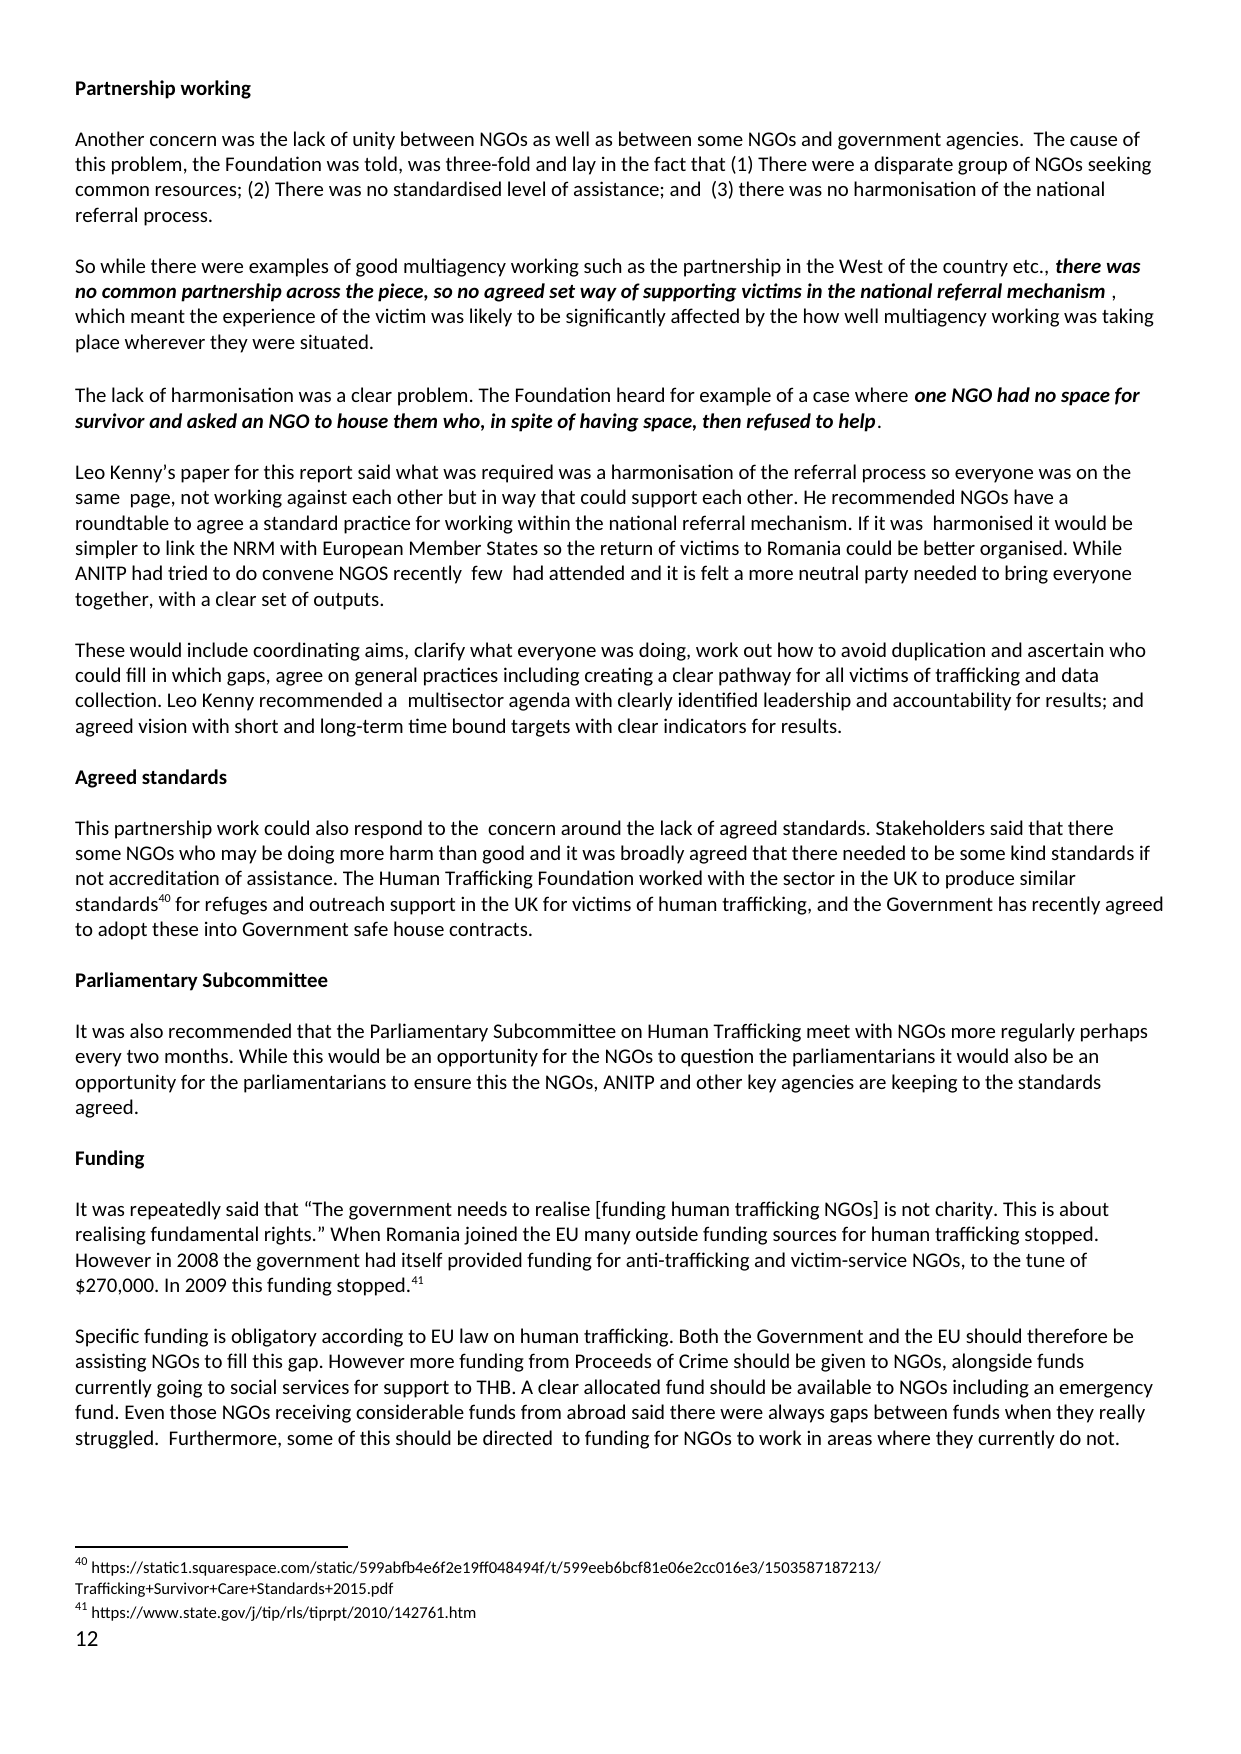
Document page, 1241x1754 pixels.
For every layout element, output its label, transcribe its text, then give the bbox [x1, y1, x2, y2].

text It was repeatedly said that “The government needs to realise [funding human trafficking NGOs] is not charity. This is about realising fundamental rights.” When Romania joined the EU many outside funding sources for human trafficking stopped. However in 2008 the government had itself provided funding for anti-trafficking and victim-service NGOs, to the tune of $270,000. In 2009 this funding stopped. [75, 1196, 1165, 1298]
text Leo Kenny’s paper for this report said what was required was a harmonisation of the referral process so everyone was on the same page, not working against each other but in way that could support each other. He recommended NGOs have a roundtable to agree a standard practice for working within the national referral mechanism. If it was harmonised it would be simpler to link the NRM with European Member States so the return of victims to Romania could be better organised. While ANITP had tried to do convene NGOS recently few had attended and it is felt a more neutral party needed to bring everyone together, with a clear set of outputs. [75, 459, 1165, 611]
text Specific funding is obligatory according to EU law on human trafficking. Both the Government and the EU should therefore be assisting NGOs to fill this gap. However more funding from Proceeds of Crime should be given to NGOs, alongside funds currently going to social services for support to THB. A clear allocated fund should be available to NGOs including an emergency fund. Even those NGOs receiving considerable funds from abroad said there were always gaps between funds when they really struggled. Furthermore, some of this should be directed to funding for NGOs to work in areas where they currently do not. [75, 1323, 1165, 1450]
text Another concern was the lack of unity between NGOs as well as between some NGOs and government agencies. The cause of this problem, the Foundation was told, was three-fold and lay in the fact that (1) There were a disparate group of NGOs seeking common resources; (2) There was no standardised level of assistance; and (3) there was no harmonisation of the national referral process. [75, 126, 1165, 227]
text Parliamentary Subcommittee [75, 967, 1165, 993]
text So while there were examples of good multiagency working such as the partnership in the West of the country etc., there was no common partnership across the piece, so no agreed set way of supporting victims in the national referral mechanism , which meant the experience of the victim was likely to be significantly affected by the how well multiagency working was taking place wherever they were situated. [75, 253, 1165, 354]
text This partnership work could also respond to the concern around the lack of agreed standards. Stakeholders said that there some NGOs who may be doing more harm than good and it was broadly agreed that there needed to be some kind standards if not accreditation of assistance. The Human Trafficking Foundation worked with the sector in the UK to produce similar standards for refuges and outreach support in the UK for victims of human trafficking, and the Government has recently agreed to adopt these into Government safe house contracts. [75, 815, 1165, 942]
text The lack of harmonisation was a clear problem. The Foundation heard for example of a case where one NGO had no space for survivor and asked an NGO to house them who, in spite of having space, then refused to help. [75, 383, 1165, 433]
text These would include coordinating aims, clarify what everyone was doing, work out how to avoid duplication and ascertain who could fill in which gaps, agree on general practices including creating a clear pathway for all victims of trafficking and data collection. Leo Kenny recommended a multisector agenda with clearly identified leadership and accountability for results; and agreed vision with short and long-term time bound targets with clear indicators for results. [75, 637, 1165, 738]
text Agreed standards [75, 764, 1165, 789]
text Partnership working [75, 75, 1165, 100]
text It was also recommended that the Parliamentary Subcommittee on Human Trafficking meet with NGOs more regularly perhaps every two months. While this would be an opportunity for the NGOs to question the parliamentarians it would also be an opportunity for the parliamentarians to ensure this the NGOs, ANITP and other key agencies are keeping to the standards agreed. [75, 1018, 1165, 1120]
text Funding [75, 1145, 1165, 1171]
